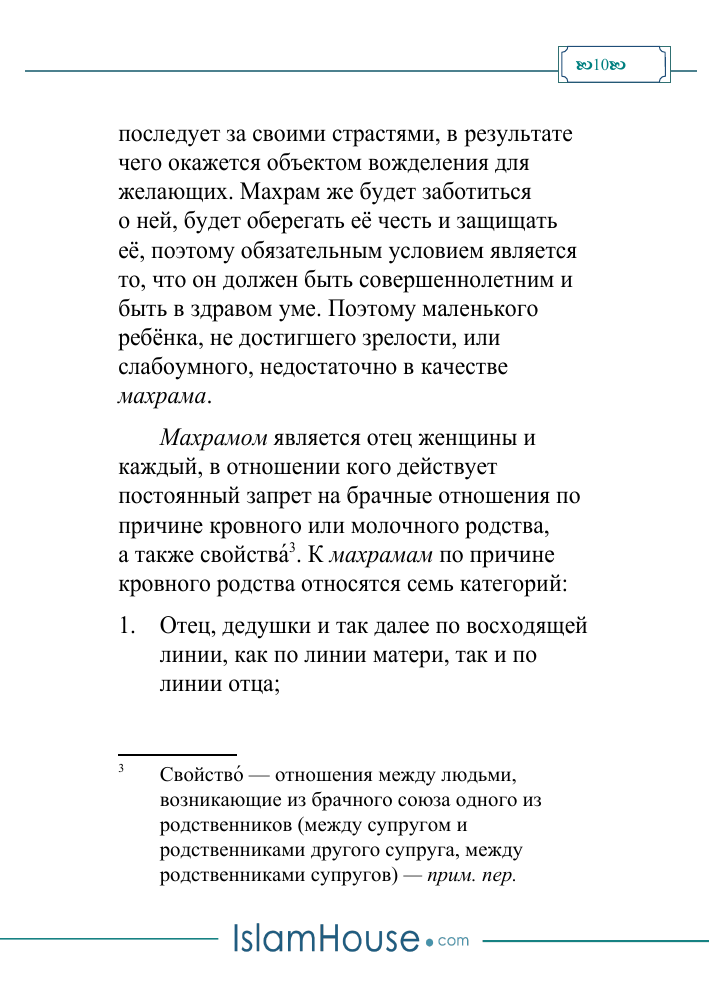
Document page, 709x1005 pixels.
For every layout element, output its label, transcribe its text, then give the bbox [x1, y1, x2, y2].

text Махрамом является отец женщины и каждый, в отношении кого действует постоянный запрет на брачные отношения по причине кровного или молочного родства, а также свойства́. К махрамам по причине кровного родства относятся семь категорий: [118, 422, 591, 597]
text 1. Отец, дедушки и так далее по восходящей линии, как по линии матери, так и по линии отца; [118, 610, 591, 697]
picture [0, 918, 219, 955]
picture [226, 918, 709, 959]
